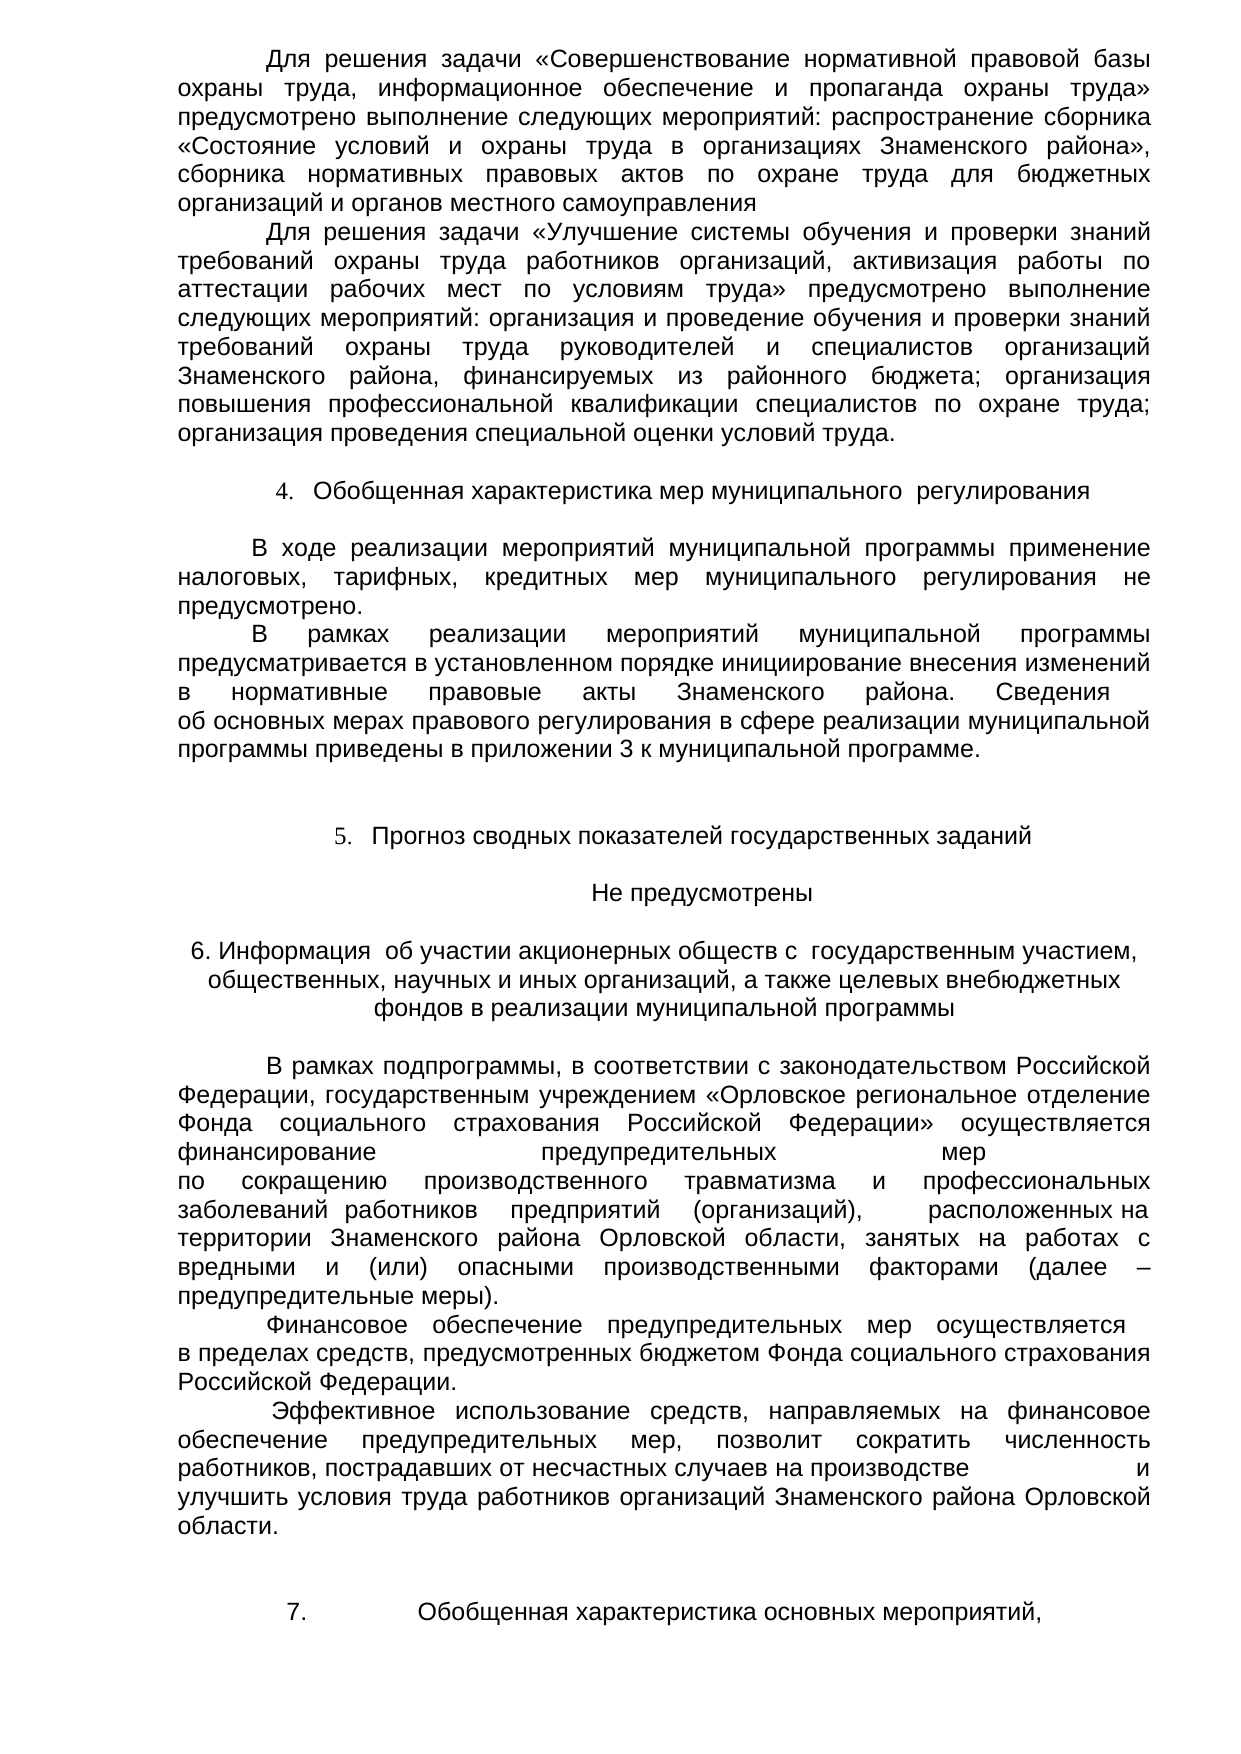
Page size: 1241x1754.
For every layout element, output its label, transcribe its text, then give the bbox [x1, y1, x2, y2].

text В рамках подпрограммы, в соответствии с законодательством Российской Федерации, государственным учреждением «Орловское региональное отделение Фонда социального страхования Российской Федерации» осуществляется финансирование предупредительных мер по сокращению производственного травматизма и профессиональных заболеваний работников предприятий (организаций), расположенных на территории Знаменского района Орловской области, занятых на работах с вредными и (или) опасными производственными факторами (далее – предупредительные меры). [177, 1051, 1152, 1309]
text Для решения задачи «Совершенствование нормативной правовой базы охраны труда, информационное обеспечение и пропаганда охраны труда» предусмотрено выполнение следующих мероприятий: распространение сборника «Состояние условий и охраны труда в организациях Знаменского района», сборника нормативных правовых актов по охране труда для бюджетных организаций и органов местного самоуправления [177, 44, 1152, 217]
text 6. Информация об участии акционерных обществ с государственным участием, общественных, научных и иных организаций, а также целевых внебюджетных фондов в реализации муниципальной программы [177, 936, 1152, 1022]
text В ходе реализации мероприятий муниципальной программы применение налоговых, тарифных, кредитных мер муниципального регулирования не предусмотрено. [177, 533, 1152, 619]
list Обобщенная характеристика основных мероприятий, [177, 1597, 1152, 1626]
list Прогноз сводных показателей государственных заданий [215, 821, 1152, 849]
list Обобщенная характеристика мер муниципального регулирования [215, 476, 1152, 504]
text В рамках реализации мероприятий муниципальной программы предусматривается в установленном порядке инициирование внесения изменений в нормативные правовые акты Знаменского района. Сведения об основных мерах правового регулирования в сфере реализации муниципальной программы приведены в приложении 3 к муниципальной программе. [177, 619, 1152, 763]
text Финансовое обеспечение предупредительных мер осуществляется в пределах средств, предусмотренных бюджетом Фонда социального страхования Российской Федерации. [177, 1309, 1152, 1396]
text Не предусмотрены [177, 878, 1152, 907]
text Эффективное использование средств, направляемых на финансовое обеспечение предупредительных мер, позволит сократить численность работников, пострадавших от несчастных случаев на производстве и улучшить условия труда работников организаций Знаменского района Орловской области. [177, 1396, 1152, 1539]
text Для решения задачи «Улучшение системы обучения и проверки знаний требований охраны труда работников организаций, активизация работы по аттестации рабочих мест по условиям труда» предусмотрено выполнение следующих мероприятий: организация и проведение обучения и проверки знаний требований охраны труда руководителей и специалистов организаций Знаменского района, финансируемых из районного бюджета; организация повышения профессиональной квалификации специалистов по охране труда; организация проведения специальной оценки условий труда. [177, 217, 1152, 447]
